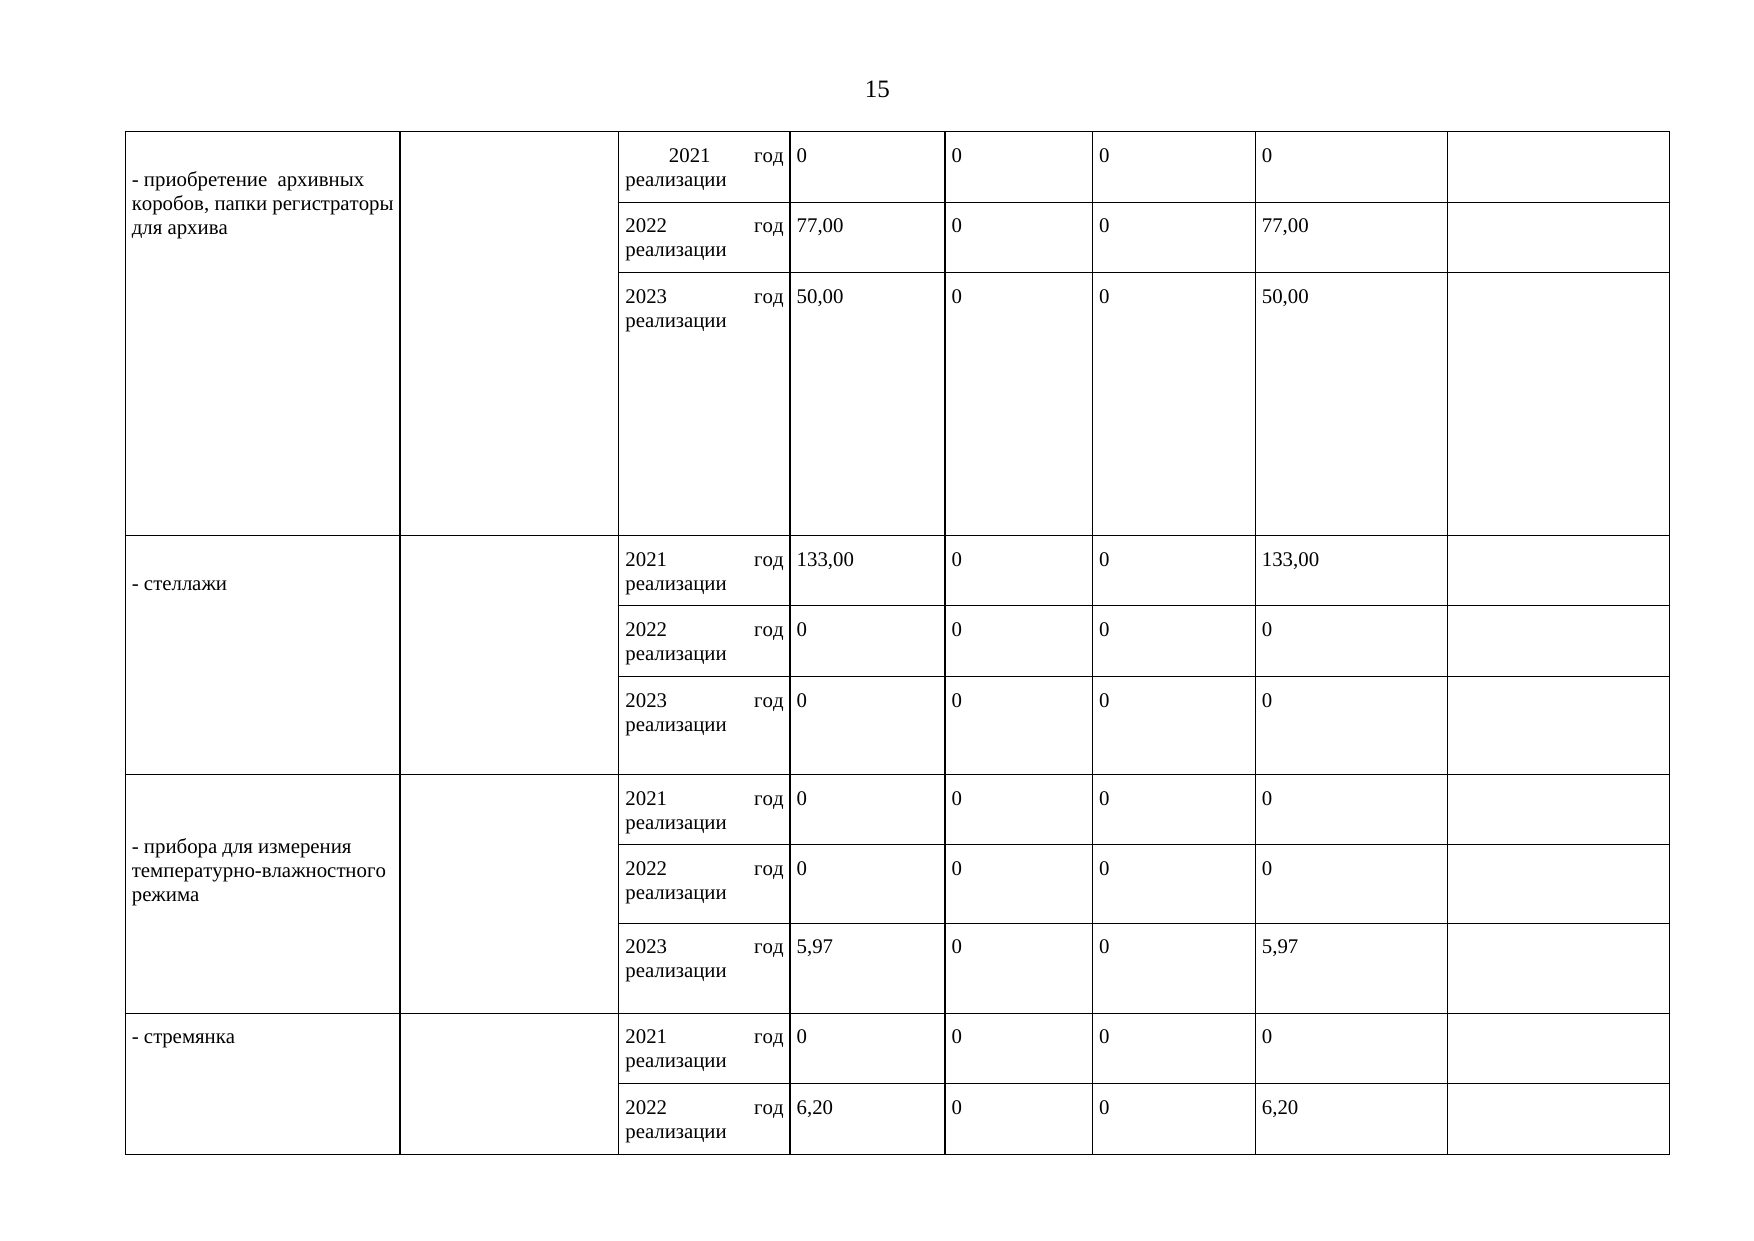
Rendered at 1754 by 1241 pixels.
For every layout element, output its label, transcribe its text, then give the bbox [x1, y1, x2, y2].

table_cell 0 [1093, 536, 1255, 605]
table_cell 0 [946, 606, 1092, 676]
table_cell 0 [1093, 273, 1255, 535]
table_cell [401, 775, 618, 1013]
table_cell 0 [1093, 677, 1255, 774]
table_cell [1448, 845, 1669, 922]
table_cell 2023 год реализации [619, 677, 789, 774]
table_cell 0 [791, 677, 944, 774]
table_cell [401, 132, 618, 535]
table_cell 6,20 [1256, 1084, 1447, 1153]
table_cell 0 [946, 273, 1092, 535]
table_cell [401, 536, 618, 774]
table_cell [1448, 1084, 1669, 1153]
table_cell - приобретение архивных коробов, папки регистраторы для архива [126, 132, 399, 535]
table_cell [1448, 606, 1669, 676]
table_cell 2021 год реализации [619, 536, 789, 605]
table_cell 2022 год реализации [619, 845, 789, 922]
table_cell - стеллажи [126, 536, 399, 774]
table_cell 77,00 [1256, 203, 1447, 272]
table_cell 2021 год реализации [619, 132, 789, 202]
table_cell 0 [791, 775, 944, 844]
table_cell 2021 год реализации [619, 1014, 789, 1083]
table_cell 2023 год реализации [619, 924, 789, 1013]
table_cell [1448, 677, 1669, 774]
table_cell 2022 год реализации [619, 1084, 789, 1153]
table_cell 0 [1093, 1014, 1255, 1083]
table_cell 0 [1256, 132, 1447, 202]
table_cell 0 [946, 924, 1092, 1013]
table_cell 0 [1093, 132, 1255, 202]
table_cell [1448, 132, 1669, 202]
table_cell 0 [946, 845, 1092, 922]
table_cell 0 [946, 132, 1092, 202]
table_cell 133,00 [1256, 536, 1447, 605]
table_cell 77,00 [791, 203, 944, 272]
table_cell 0 [1093, 606, 1255, 676]
table_cell 0 [1093, 924, 1255, 1013]
table_cell 0 [791, 606, 944, 676]
table_cell 0 [791, 845, 944, 922]
table_cell 0 [946, 203, 1092, 272]
table_cell 0 [791, 132, 944, 202]
table_cell [1448, 203, 1669, 272]
table_cell 0 [1093, 845, 1255, 922]
table_cell [1448, 924, 1669, 1013]
table_cell - прибора для измерения температурно-влажностного режима [126, 775, 399, 1013]
table_cell 0 [946, 775, 1092, 844]
table_cell [1448, 775, 1669, 844]
table_cell 0 [1093, 203, 1255, 272]
table_cell 0 [946, 1084, 1092, 1153]
table_cell 0 [791, 1014, 944, 1083]
table_cell 50,00 [1256, 273, 1447, 535]
table_cell 0 [1256, 677, 1447, 774]
table_cell 2021 год реализации [619, 775, 789, 844]
table_cell 2022 год реализации [619, 606, 789, 676]
table_cell [1448, 1014, 1669, 1083]
table_cell 0 [946, 1014, 1092, 1083]
table_cell 6,20 [791, 1084, 944, 1153]
table_cell 2022 год реализации [619, 203, 789, 272]
table_cell 0 [946, 677, 1092, 774]
table_cell [401, 1014, 618, 1153]
table_cell 133,00 [791, 536, 944, 605]
table_cell 50,00 [791, 273, 944, 535]
table_cell 0 [1256, 845, 1447, 922]
table_cell - стремянка [126, 1014, 399, 1153]
table_cell [1448, 273, 1669, 535]
table_cell [1448, 536, 1669, 605]
table_cell 5,97 [791, 924, 944, 1013]
table_cell 0 [946, 536, 1092, 605]
table_cell 0 [1256, 775, 1447, 844]
table_cell 0 [1093, 1084, 1255, 1153]
table_cell 5,97 [1256, 924, 1447, 1013]
table_cell 2023 год реализации [619, 273, 789, 535]
table_cell 0 [1093, 775, 1255, 844]
table_cell 0 [1256, 1014, 1447, 1083]
table_cell 0 [1256, 606, 1447, 676]
